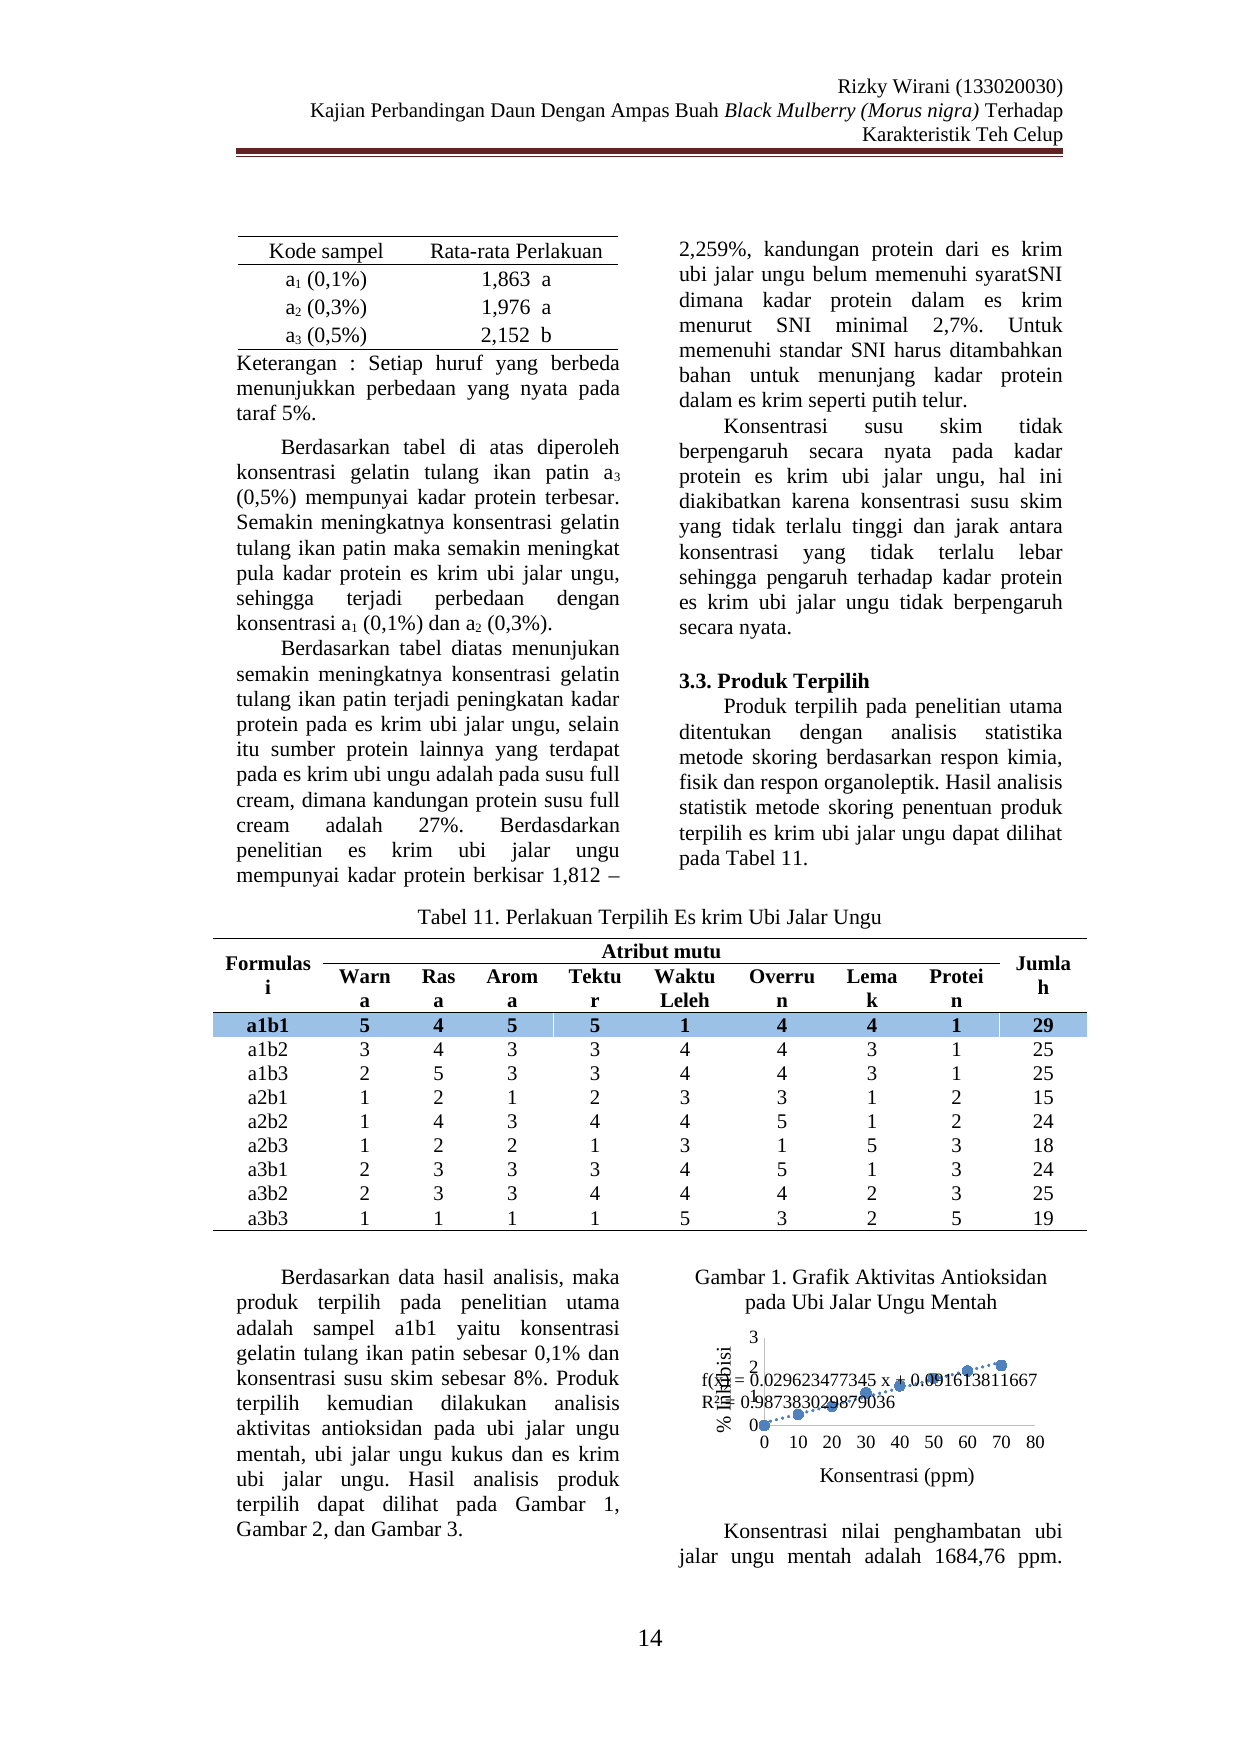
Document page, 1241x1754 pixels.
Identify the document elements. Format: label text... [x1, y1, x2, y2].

table_cell 2 [831, 1205, 913, 1229]
table_cell 2 [406, 1133, 471, 1157]
table_header Jumlah [1000, 939, 1087, 1012]
table_cell 3 [554, 1157, 636, 1181]
table_cell a2b3 [213, 1133, 323, 1157]
table_cell 5 [733, 1157, 831, 1181]
table_cell Aroma [471, 964, 553, 1012]
table_cell Warna [323, 964, 406, 1012]
text Gambar 1. Grafik Aktivitas Antioksidan pada Ubi Jalar Ungu Mentah [679, 1264, 1063, 1314]
table_cell 3 [913, 1157, 999, 1181]
table_cell 4 [406, 1013, 471, 1037]
table_cell 25 [1000, 1037, 1087, 1061]
table_cell 3 [831, 1061, 913, 1085]
table_cell 2 [554, 1085, 636, 1109]
table_cell 3 [733, 1205, 831, 1229]
table_cell 2 [471, 1133, 553, 1157]
table_cell 25 [1000, 1061, 1087, 1085]
table_cell 1 [913, 1013, 999, 1037]
table_cell a2b1 [213, 1085, 323, 1109]
text 3.3. Produk Terpilih [679, 668, 1063, 693]
table_cell 2 [831, 1181, 913, 1205]
table_cell 3 [831, 1037, 913, 1061]
table_cell 5 [636, 1205, 733, 1229]
table_cell 24 [1000, 1109, 1087, 1133]
table_header Rata-rata Perlakuan [414, 237, 618, 264]
table_cell 1 [913, 1061, 999, 1085]
table_cell 1 [471, 1205, 553, 1229]
table_cell 3 [323, 1037, 406, 1061]
table_cell 5 [471, 1013, 553, 1037]
table_cell 1 [831, 1085, 913, 1109]
table_cell 4 [554, 1181, 636, 1205]
table_cell 1 [323, 1109, 406, 1133]
table_cell 3 [733, 1085, 831, 1109]
table_cell 3 [471, 1109, 553, 1133]
table_cell 5 [554, 1013, 636, 1037]
table_cell 4 [733, 1037, 831, 1061]
table_cell a2b2 [213, 1109, 323, 1133]
table_cell 1 [636, 1013, 733, 1037]
table_cell 3 [406, 1157, 471, 1181]
table_cell 19 [1000, 1205, 1087, 1229]
table_cell 2 [323, 1061, 406, 1085]
table_cell 4 [636, 1109, 733, 1133]
table_cell 5 [913, 1205, 999, 1229]
table_cell a2 (0,3%) [238, 292, 414, 321]
table_cell 24 [1000, 1157, 1087, 1181]
table_cell 4 [733, 1181, 831, 1205]
table_header Atribut mutu [323, 939, 999, 963]
table_cell 4 [636, 1181, 733, 1205]
table_cell a1b1 [213, 1013, 323, 1037]
table_cell 3 [554, 1061, 636, 1085]
table_cell 4 [636, 1157, 733, 1181]
table_cell a3b1 [213, 1157, 323, 1181]
table_header Formulasi [213, 939, 323, 1012]
text Konsentrasi susu skim tidak berpengaruh secara nyata pada kadar protein es krim ubi jalar ungu, hal ini diakibatkan karena konsentrasi susu skim yang tidak terlalu tinggi dan jarak antara konsentrasi yang tidak terlalu lebar sehingga pengaruh terhadap kadar protein es krim ubi jalar ungu tidak berpengaruh secara nyata. [679, 413, 1063, 639]
table_cell 1 [831, 1157, 913, 1181]
table_cell 4 [406, 1109, 471, 1133]
table_cell 1,976 a [414, 292, 618, 321]
text Berdasarkan data hasil analisis, maka produk terpilih pada penelitian utama adalah sampel a1b1 yaitu konsentrasi gelatin tulang ikan patin sebesar 0,1% dan konsentrasi susu skim sebesar 8%. Produk terpilih kemudian dilakukan analisis aktivitas antioksidan pada ubi jalar ungu mentah, ubi jalar ungu kukus dan es krim ubi jalar ungu. Hasil analisis produk terpilih dapat dilihat pada Gambar 1, Gambar 2, dan Gambar 3. [236, 1264, 620, 1541]
table_cell 3 [913, 1133, 999, 1157]
table_cell 5 [831, 1133, 913, 1157]
table_cell 3 [636, 1085, 733, 1109]
table_cell 4 [636, 1061, 733, 1085]
table_cell Waktu Leleh [636, 964, 733, 1012]
table_cell 15 [1000, 1085, 1087, 1109]
table_cell 3 [913, 1181, 999, 1205]
table_cell 4 [636, 1037, 733, 1061]
table_cell Tektur [554, 964, 636, 1012]
text Berdasarkan tabel diatas menunjukan semakin meningkatnya konsentrasi gelatin tulang ikan patin terjadi peningkatan kadar protein pada es krim ubi jalar ungu, selain itu sumber protein lainnya yang terdapat pada es krim ubi ungu adalah pada susu full cream, dimana kandungan protein susu full cream adalah 27%. Berdasdarkan penelitian es krim ubi jalar ungu mempunyai kadar protein berkisar 1,812 – 2,259%, kandungan protein dari es krim ubi jalar ungu belum memenuhi syaratSNI dimana kadar protein dalam es krim menurut SNI minimal 2,7%. Untuk memenuhi standar SNI harus ditambahkan bahan untuk menunjang kadar protein dalam es krim seperti putih telur. [679, 236, 1063, 413]
table_cell 4 [831, 1013, 913, 1037]
table_cell 1 [323, 1205, 406, 1229]
table_cell 1 [913, 1037, 999, 1061]
table_cell 2,152 b [414, 321, 618, 349]
text Berdasarkan tabel di atas diperoleh konsentrasi gelatin tulang ikan patin a3 (0,5%) mempunyai kadar protein terbesar. Semakin meningkatnya konsentrasi gelatin tulang ikan patin maka semakin meningkat pula kadar protein es krim ubi jalar ungu, sehingga terjadi perbedaan dengan konsentrasi a1 (0,1%) dan a2 (0,3%). [236, 434, 620, 635]
table_cell a3 (0,5%) [238, 321, 414, 349]
table_cell 18 [1000, 1133, 1087, 1157]
table_cell 1 [471, 1085, 553, 1109]
table_cell Lemak [831, 964, 913, 1012]
table_cell 1 [831, 1109, 913, 1133]
table_cell 4 [733, 1013, 831, 1037]
table_cell 1 [554, 1133, 636, 1157]
text Berdasarkan tabel diatas menunjukan semakin meningkatnya konsentrasi gelatin tulang ikan patin terjadi peningkatan kadar protein pada es krim ubi jalar ungu, selain itu sumber protein lainnya yang terdapat pada es krim ubi ungu adalah pada susu full cream, dimana kandungan protein susu full cream adalah 27%. Berdasdarkan penelitian es krim ubi jalar ungu mempunyai kadar protein berkisar 1,812 – 2,259%, kandungan protein dari es krim ubi jalar ungu belum memenuhi syaratSNI dimana kadar protein dalam es krim menurut SNI minimal 2,7%. Untuk memenuhi standar SNI harus ditambahkan bahan untuk menunjang kadar protein dalam es krim seperti putih telur. [236, 635, 620, 887]
table_cell 1 [733, 1133, 831, 1157]
table_cell 1 [554, 1205, 636, 1229]
table_cell 5 [406, 1061, 471, 1085]
table_cell 4 [554, 1109, 636, 1133]
table_cell Rasa [406, 964, 471, 1012]
table_cell 2 [323, 1157, 406, 1181]
table_cell 3 [471, 1061, 553, 1085]
table_cell 1,863 a [414, 265, 618, 292]
table_cell a1 (0,1%) [238, 265, 414, 292]
table_cell 5 [323, 1013, 406, 1037]
table_cell 4 [406, 1037, 471, 1061]
text Keterangan : Setiap huruf yang berbeda menunjukkan perbedaan yang nyata pada taraf 5%. [236, 350, 620, 425]
table_cell a3b2 [213, 1181, 323, 1205]
table_cell 25 [1000, 1181, 1087, 1205]
text Produk terpilih pada penelitian utama ditentukan dengan analisis statistika metode skoring berdasarkan respon kimia, fisik dan respon organoleptik. Hasil analisis statistik metode skoring penentuan produk terpilih es krim ubi jalar ungu dapat dilihat pada Tabel 11. [679, 693, 1063, 870]
table_cell 3 [554, 1037, 636, 1061]
table_cell 4 [733, 1061, 831, 1085]
table_cell 29 [1000, 1013, 1087, 1037]
table_cell 1 [323, 1133, 406, 1157]
table_cell 2 [406, 1085, 471, 1109]
table_cell 1 [406, 1205, 471, 1229]
text Tabel 11. Perlakuan Terpilih Es krim Ubi Jalar Ungu [236, 904, 1063, 929]
table_header Kode sampel [238, 237, 414, 264]
table_cell 3 [471, 1181, 553, 1205]
table_cell 2 [323, 1181, 406, 1205]
table_cell 3 [636, 1133, 733, 1157]
table_cell Protein [913, 964, 999, 1012]
table_cell a1b2 [213, 1037, 323, 1061]
table_cell 1 [323, 1085, 406, 1109]
table_cell Overrun [733, 964, 831, 1012]
table_cell a1b3 [213, 1061, 323, 1085]
table_cell a3b3 [213, 1205, 323, 1229]
table_cell 3 [406, 1181, 471, 1205]
table_cell 3 [471, 1157, 553, 1181]
table_cell 5 [733, 1109, 831, 1133]
table_cell 2 [913, 1085, 999, 1109]
table_cell 2 [913, 1109, 999, 1133]
table_cell 3 [471, 1037, 553, 1061]
